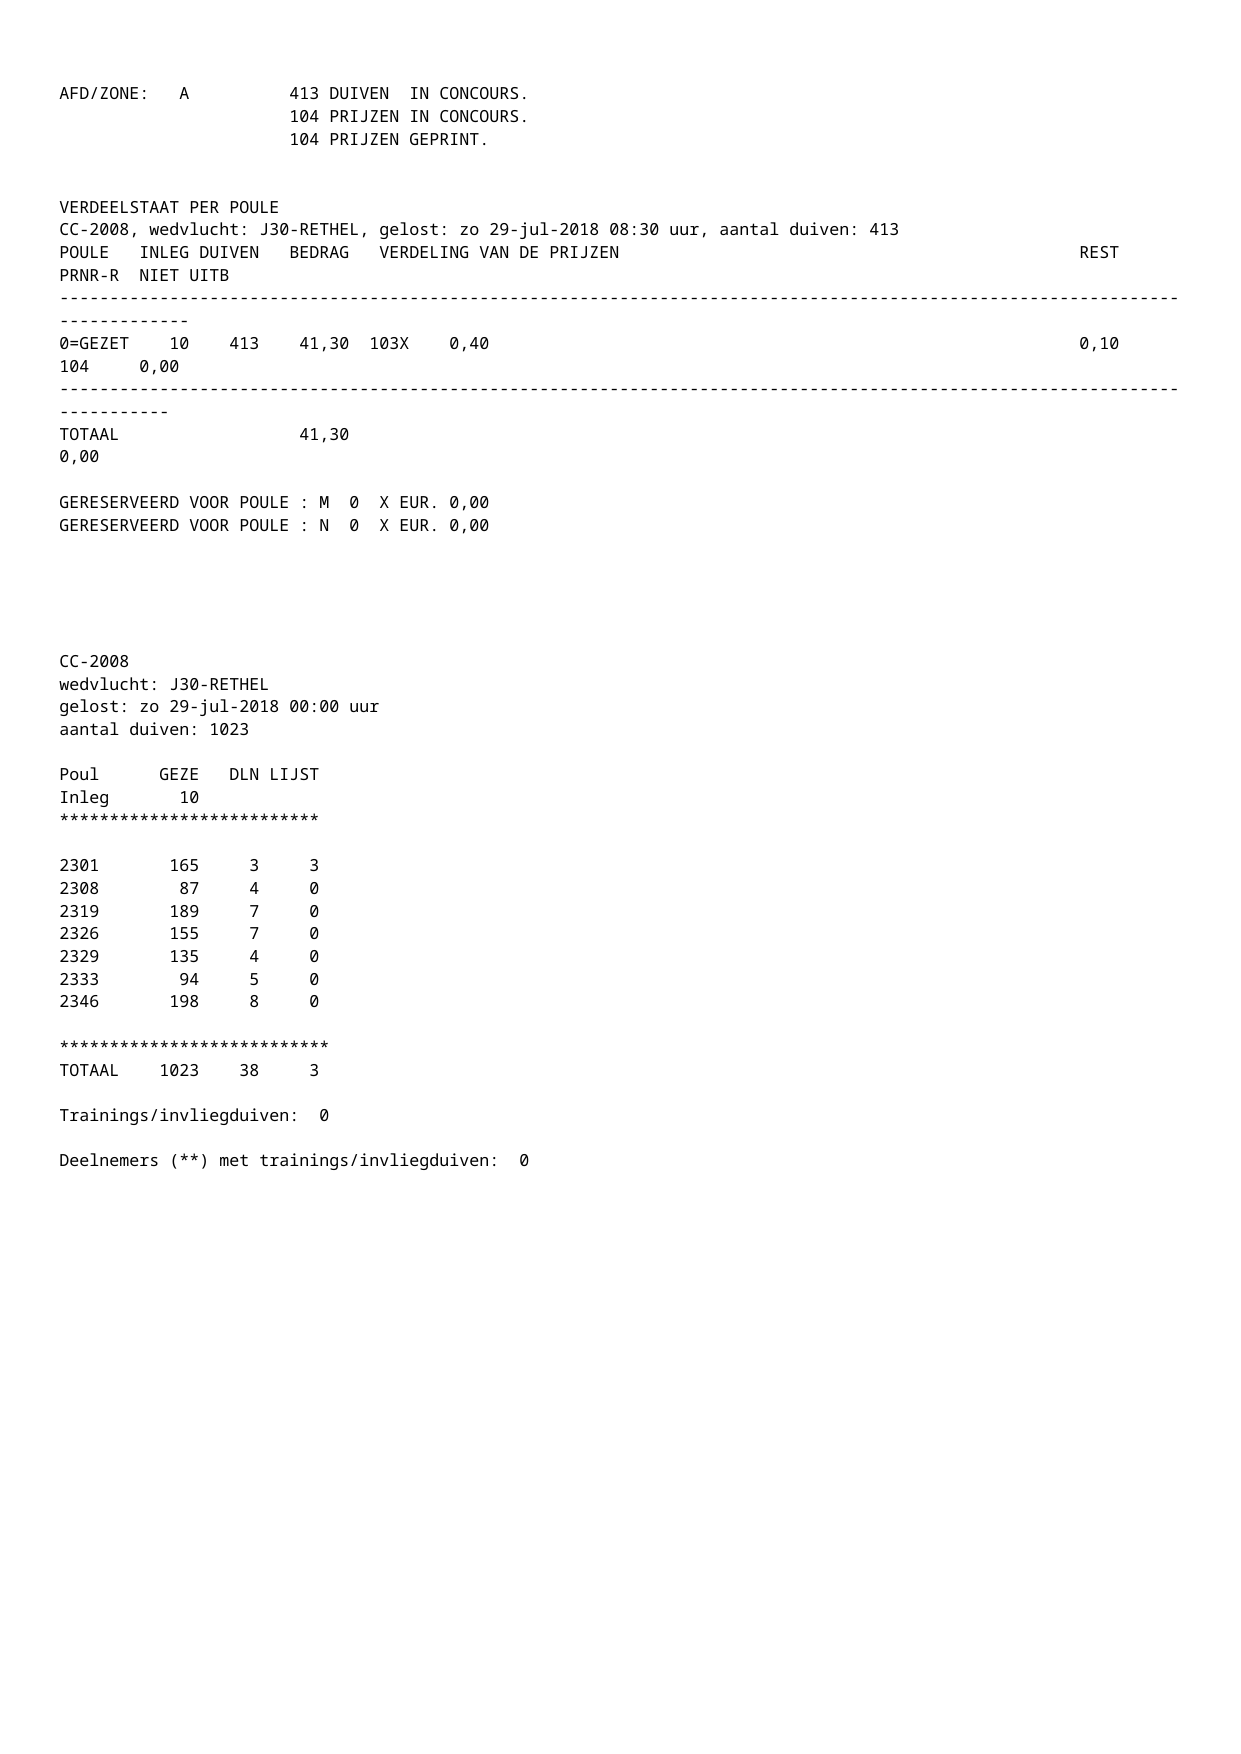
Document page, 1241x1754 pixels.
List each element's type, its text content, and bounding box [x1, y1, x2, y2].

text 2326 155 7 0 [59, 922, 1181, 945]
text 2346 198 8 0 [59, 990, 1181, 1013]
text wedvlucht: J30-RETHEL [59, 672, 1181, 695]
text 2319 189 7 0 [59, 899, 1181, 922]
text VERDEELSTAAT PER POULE [59, 195, 1181, 218]
text TOTAAL 41,30 0,00 [59, 422, 1181, 468]
text GERESERVEERD VOOR POULE : M 0 X EUR. 0,00 [59, 491, 1181, 513]
text AFD/ZONE: A 413 DUIVEN IN CONCOURS. [59, 82, 1181, 104]
text CC-2008 [59, 649, 1181, 672]
text *************************** [59, 1036, 1181, 1058]
text aantal duiven: 1023 [59, 718, 1181, 740]
text ----------------------------------------------------------------------------------------------------------------------------- [59, 286, 1181, 332]
text POULE INLEG DUIVEN BEDRAG VERDELING VAN DE PRIJZEN REST PRNR-R NIET UITB [59, 241, 1181, 286]
text 2329 135 4 0 [59, 945, 1181, 967]
text 104 PRIJZEN IN CONCOURS. [59, 104, 1181, 127]
text Poul GEZE DLN LIJST [59, 763, 1181, 786]
text Deelnemers (**) met trainings/invliegduiven: 0 [59, 1149, 1181, 1172]
text gelost: zo 29-jul-2018 00:00 uur [59, 695, 1181, 718]
text 2333 94 5 0 [59, 967, 1181, 990]
text TOTAAL 1023 38 3 [59, 1058, 1181, 1081]
text Trainings/invliegduiven: 0 [59, 1104, 1181, 1126]
text 2308 87 4 0 [59, 877, 1181, 899]
text ************************** [59, 808, 1181, 831]
text 2301 165 3 3 [59, 854, 1181, 877]
text 0=GEZET 10 413 41,30 103X 0,40 0,10 104 0,00 [59, 332, 1181, 377]
text GERESERVEERD VOOR POULE : N 0 X EUR. 0,00 [59, 513, 1181, 536]
text Inleg 10 [59, 786, 1181, 808]
text CC-2008, wedvlucht: J30-RETHEL, gelost: zo 29-jul-2018 08:30 uur, aantal duiven: 413 [59, 218, 1181, 241]
text 104 PRIJZEN GEPRINT. [59, 127, 1181, 150]
text --------------------------------------------------------------------------------------------------------------------------- [59, 377, 1181, 422]
